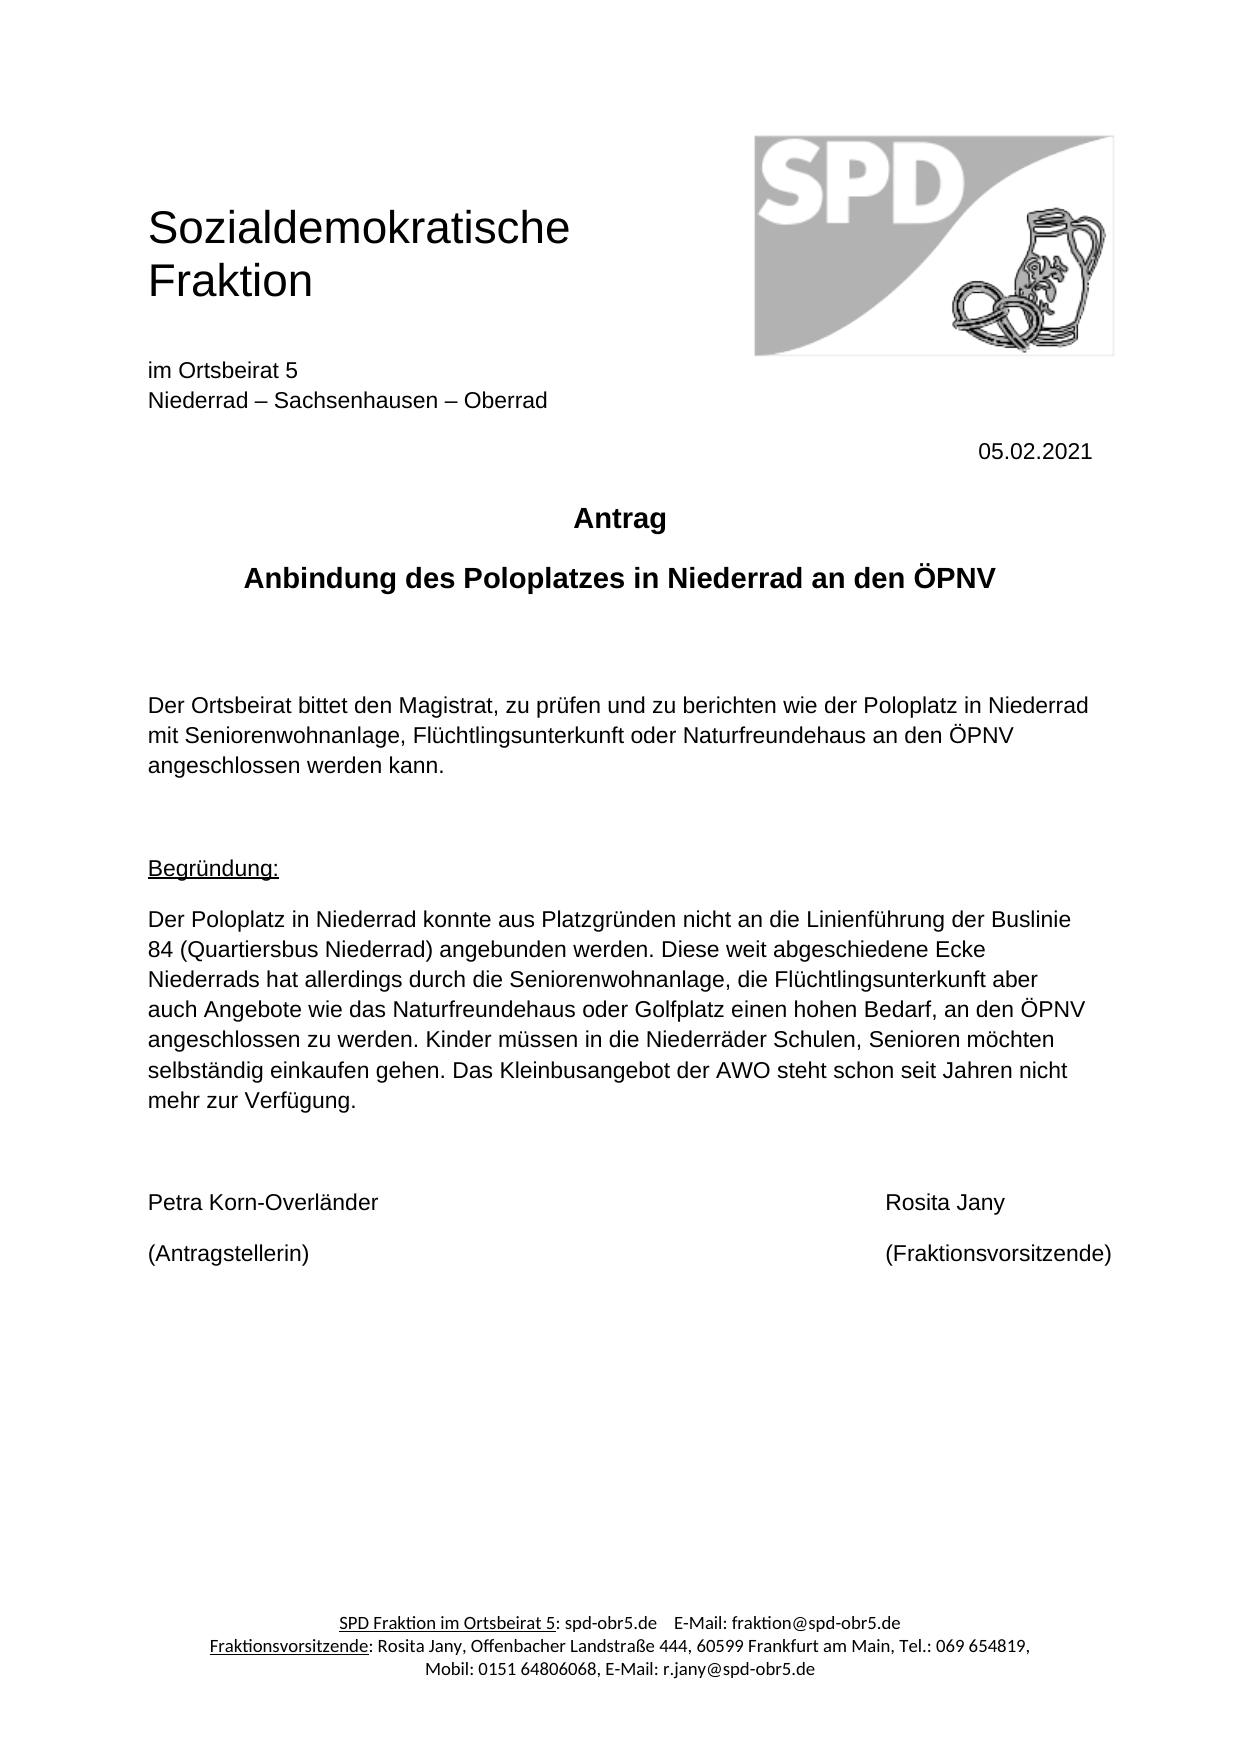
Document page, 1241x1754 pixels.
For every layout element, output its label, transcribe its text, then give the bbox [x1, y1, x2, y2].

text 05.02.2021 [148, 438, 1093, 465]
text im Ortsbeirat 5 Niederrad – Sachsenhausen – Oberrad [148, 357, 1093, 414]
text Begründung: [148, 854, 1093, 881]
subtitle Fraktion [148, 253, 752, 306]
text Der Ortsbeirat bittet den Magistrat, zu prüfen und zu berichten wie der Poloplatz in Niederrad mit Seniorenwohnanlage, Flüchtlingsunterkunft oder Naturfreundehaus an den ÖPNV angeschlossen werden kann. [148, 692, 1093, 779]
subtitle Sozialdemokratische [934, 201, 1093, 253]
text (Antragstellerin) (Fraktionsvorsitzende) [148, 1240, 1152, 1266]
subtitle Fraktion [878, 253, 1025, 306]
text Anbindung des Poloplatzes in Niederrad an den ÖPNV [148, 561, 1093, 594]
text Der Poloplatz in Niederrad konnte aus Platzgründen nicht an die Linienführung der Buslinie 84 (Quartiersbus Niederrad) angebunden werden. Diese weit abgeschiedene Ecke Niederrads hat allerdings durch die Seniorenwohnanlage, die Flüchtlingsunterkunft aber auch Angebote wie das Naturfreundehaus oder Golfplatz einen hohen Bedarf, an den ÖPNV angeschlossen zu werden. Kinder müssen in die Niederräder Schulen, Senioren möchten selbständig einkaufen gehen. Das Kleinbusangebot der AWO steht schon seit Jahren nicht mehr zur Verfügung. [148, 906, 1093, 1113]
subtitle Sozialdemokratische [148, 201, 752, 253]
text Antrag [148, 501, 1093, 535]
text Petra Korn-Overländer Rosita Jany [148, 1189, 1093, 1215]
